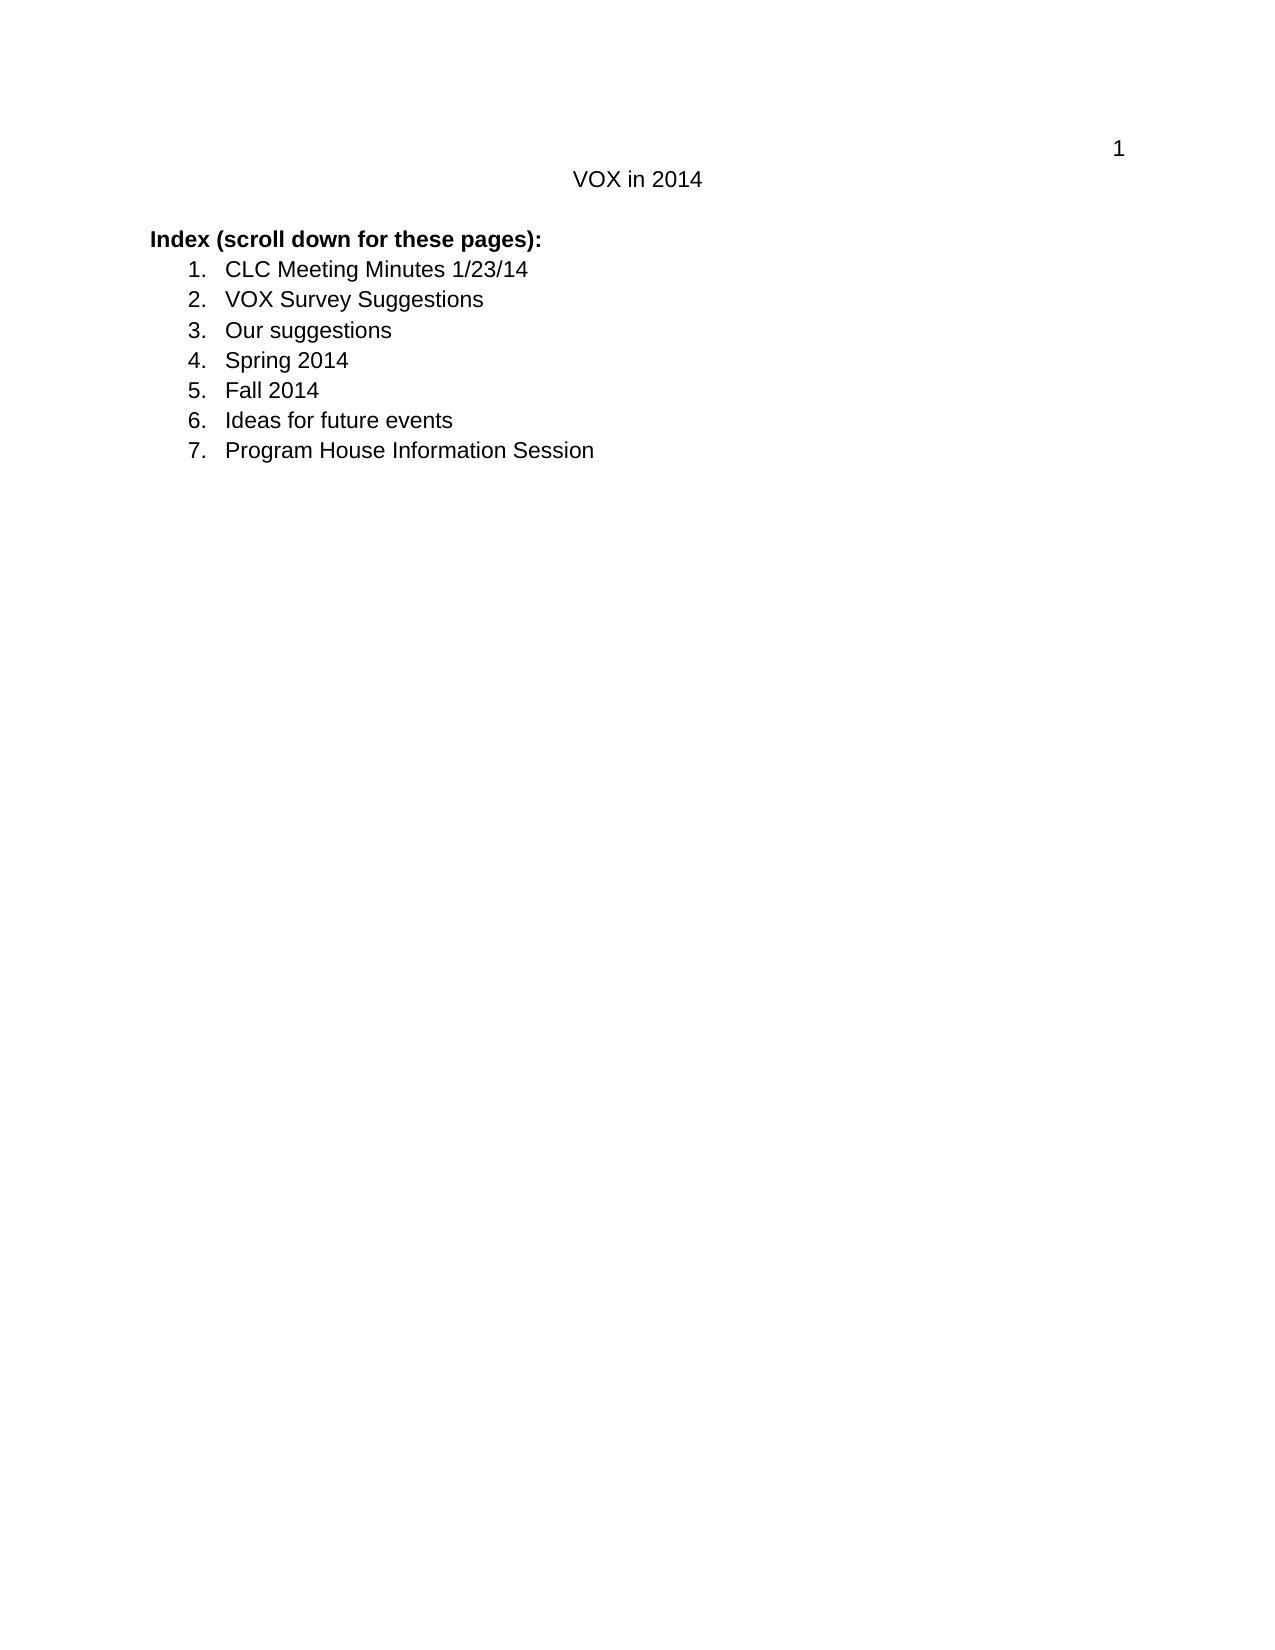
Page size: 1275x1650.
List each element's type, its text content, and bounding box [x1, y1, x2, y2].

list CLC Meeting Minutes 1/23/14 [188, 256, 1125, 283]
text Index (scroll down for these pages): [150, 226, 1125, 252]
text VOX in 2014 [150, 166, 1125, 192]
list Fall 2014 [188, 377, 1125, 403]
list Spring 2014 [188, 347, 1125, 373]
list Ideas for future events [188, 407, 1125, 434]
list Our suggestions [188, 317, 1125, 343]
list Program House Information Session [188, 437, 1125, 464]
list VOX Survey Suggestions [188, 286, 1125, 313]
